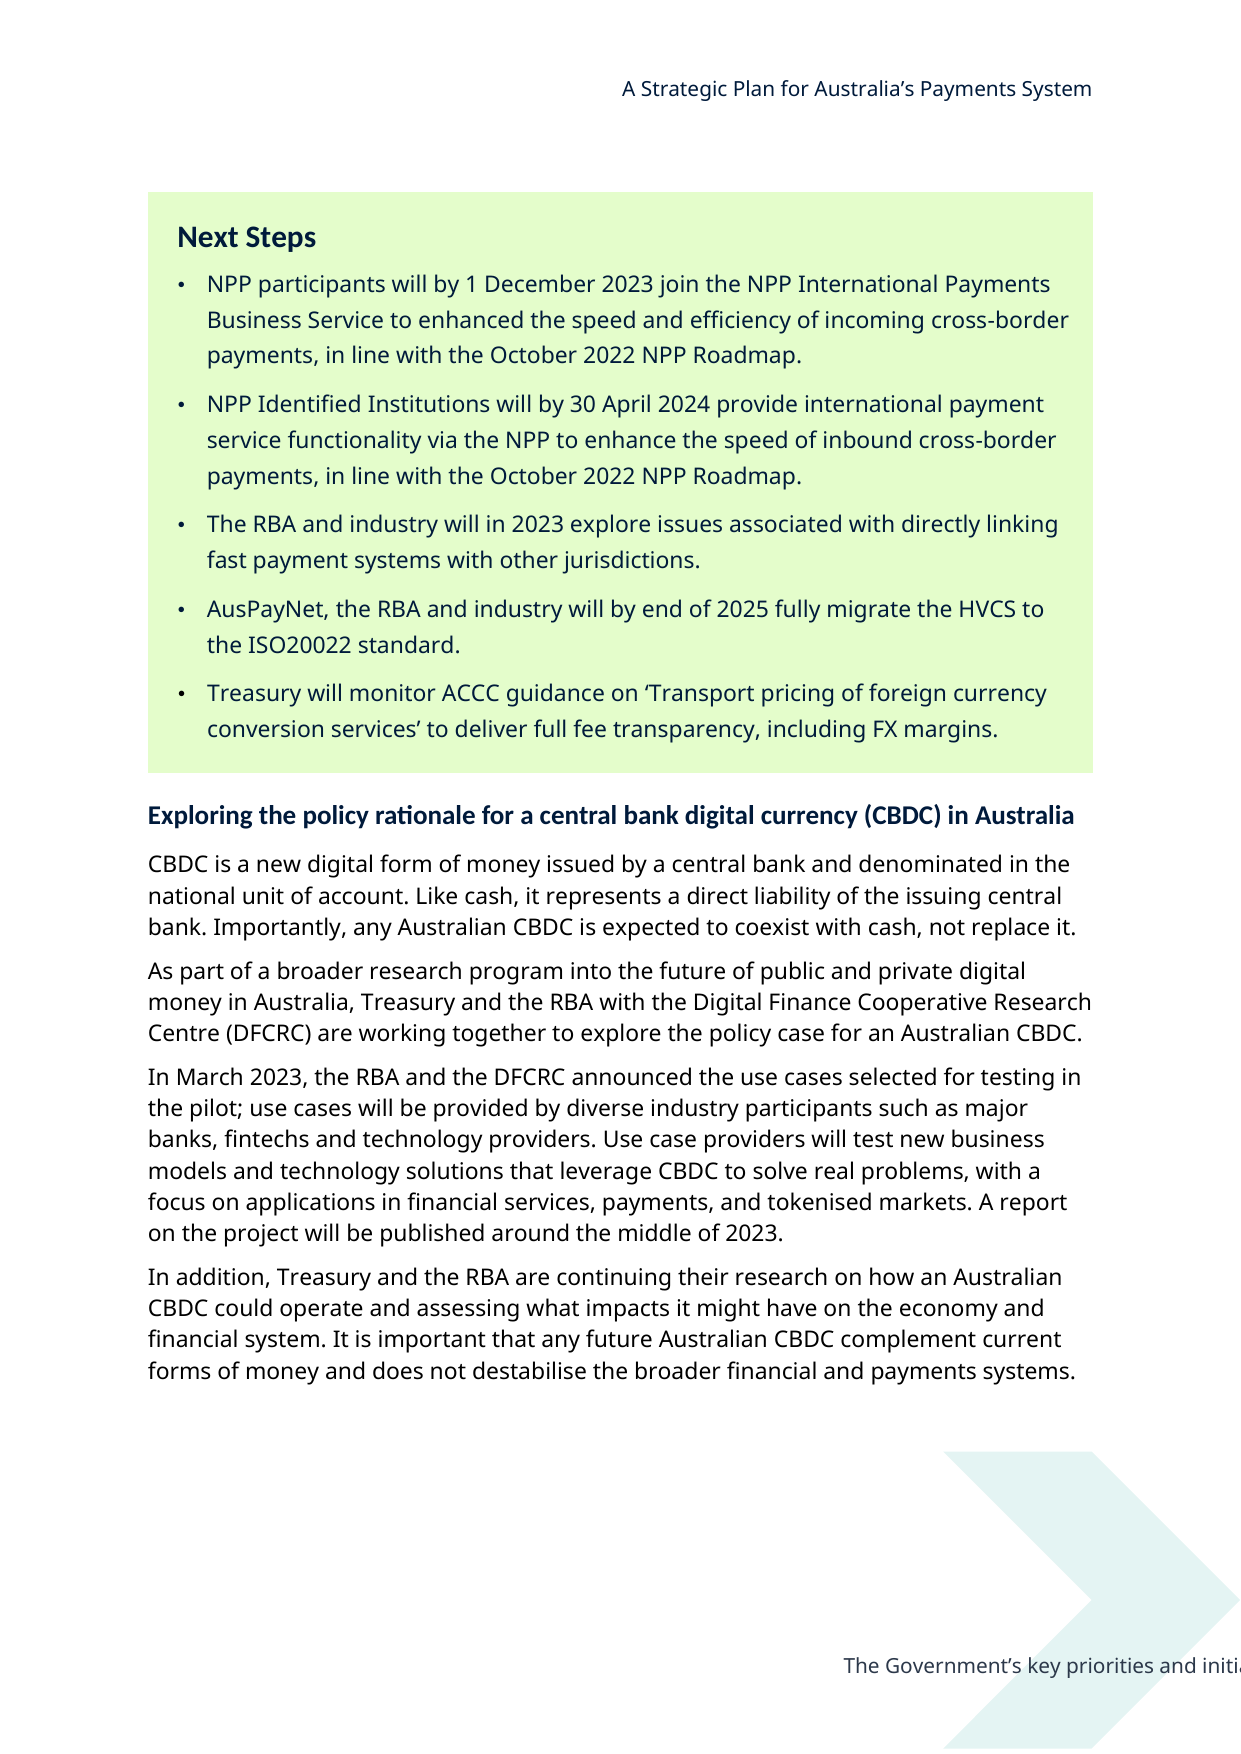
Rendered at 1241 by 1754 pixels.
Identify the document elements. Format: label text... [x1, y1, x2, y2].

text As part of a broader research program into the future of public and private digital money in Australia, Treasury and the RBA with the Digital Finance Cooperative Research Centre (DFCRC) are working together to explore the policy case for an Australian CBDC. [148, 955, 1093, 1048]
text In March 2023, the RBA and the DFCRC announced the use cases selected for testing in the pilot; use cases will be provided by diverse industry participants such as major banks, fintechs and technology providers. Use case providers will test new business models and technology solutions that leverage CBDC to solve real problems, with a focus on applications in financial services, payments, and tokenised markets. A report on the project will be published around the middle of 2023. [148, 1061, 1093, 1248]
text CBDC is a new digital form of money issued by a central bank and denominated in the national unit of account. Like cash, it represents a direct liability of the issuing central bank. Importantly, any Australian CBDC is expected to coexist with cash, not replace it. [148, 848, 1093, 942]
text In addition, Treasury and the RBA are continuing their research on how an Australian CBDC could operate and assessing what impacts it might have on the economy and financial system. It is important that any future Australian CBDC complement current forms of money and does not destabilise the broader financial and payments systems. [148, 1261, 1093, 1386]
subtitle Exploring the policy rationale for a central bank digital currency (CBDC) in Australia [148, 798, 1093, 831]
table_header Next Steps NPP participants will by 1 December 2023 join the NPP International Payments Business Service to enhanced the speed and efficiency of incoming cross-border payments, in line with the October 2022 NPP Roadmap. NPP Identified Institutions will by 30 April 2024 provide international payment service functionality via the NPP to enhance the speed of inbound cross-border payments, in line with the October 2022 NPP Roadmap. The RBA and industry will in 2023 explore issues associated with directly linking fast payment systems with other jurisdictions. AusPayNet, the RBA and industry will by end of 2025 fully migrate the HVCS to the ISO20022 standard. Treasury will monitor ACCC guidance on ‘Transport pricing of foreign currency conversion services’ to deliver full fee transparency, including FX margins. [148, 192, 1093, 773]
